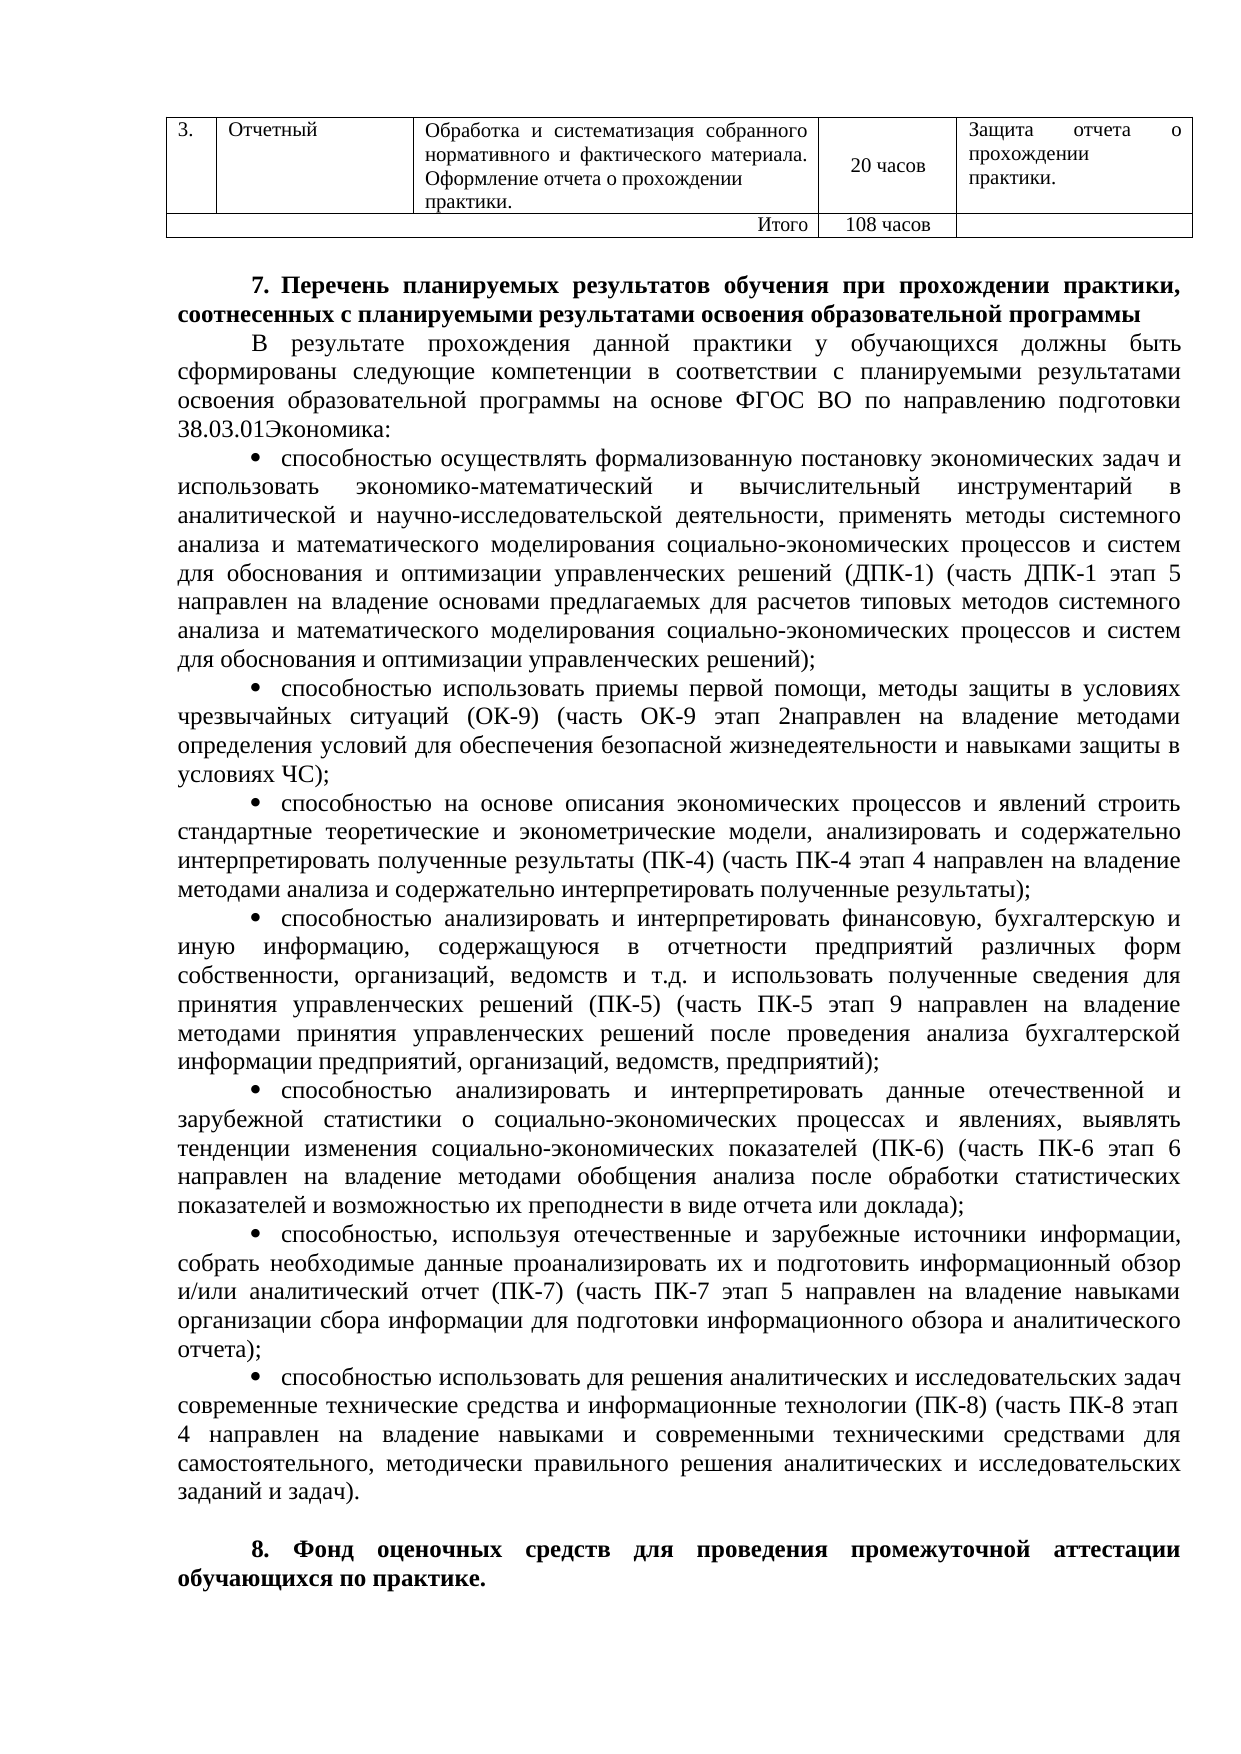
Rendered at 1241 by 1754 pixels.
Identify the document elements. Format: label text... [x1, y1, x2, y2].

text 4 направлен на владение навыками и современными техническими средствами для самостоятельного, методически правильного решения аналитических и исследовательских заданий и задач). [177, 1419, 1182, 1505]
table_header 3. [167, 118, 216, 213]
list способностью анализировать и интерпретировать данные отечественной и зарубежной статистики о социально-экономических процессах и явлениях, выявлять тенденции изменения социально-экономических показателей (ПК-6) (часть ПК-6 этап 6 направлен на владение методами обобщения анализа после обработки статистических показателей и возможностью их преподнести в виде отчета или доклада); [177, 1075, 1182, 1219]
table_cell Итого [167, 214, 818, 237]
table_header Защита отчета о прохождении практики. [957, 118, 1192, 213]
subtitle Перечень планируемых результатов обучения при прохождении практики, соотнесенных с планируемыми результатами освоения образовательной программы [177, 270, 1181, 328]
list способностью на основе описания экономических процессов и явлений строить стандартные теоретические и эконометрические модели, анализировать и содержательно интерпретировать полученные результаты (ПК-4) (часть ПК-4 этап 4 направлен на владение методами анализа и содержательно интерпретировать полученные результаты); [177, 788, 1182, 903]
table_header Отчетный [217, 118, 413, 213]
table_header 20 часов [819, 118, 956, 213]
table_cell [957, 214, 1192, 237]
list способностью использовать для решения аналитических и исследовательских задач современные технические средства и информационные технологии (ПК-8) (часть ПК-8 этап [177, 1363, 1182, 1419]
list способностью осуществлять формализованную постановку экономических задач и использовать экономико-математический и вычислительный инструментарий в аналитической и научно-исследовательской деятельности, применять методы системного анализа и математического моделирования социально-экономических процессов и систем для обоснования и оптимизации управленческих решений (ДПК-1) (часть ДПК-1 этап 5 направлен на владение основами предлагаемых для расчетов типовых методов системного анализа и математического моделирования социально-экономических процессов и систем для обоснования и оптимизации управленческих решений); [177, 443, 1182, 673]
table_cell 108 часов [819, 214, 956, 237]
list способностью, используя отечественные и зарубежные источники информации, собрать необходимые данные проанализировать их и подготовить информационный обзор и/или аналитический отчет (ПК-7) (часть ПК-7 этап 5 направлен на владение навыками организации сбора информации для подготовки информационного обзора и аналитического отчета); [177, 1219, 1182, 1363]
table_header Обработка и систематизация собранного нормативного и фактического материала. Оформление отчета о прохождении практики. [414, 118, 818, 213]
list способностью использовать приемы первой помощи, методы защиты в условиях чрезвычайных ситуаций (ОК-9) (часть ОК-9 этап 2направлен на владение методами определения условий для обеспечения безопасной жизнедеятельности и навыками защиты в условиях ЧС); [177, 673, 1182, 788]
text В результате прохождения данной практики у обучающихся должны быть сформированы следующие компетенции в соответствии с планируемыми результатами освоения образовательной программы на основе ФГОС ВО по направлению подготовки 38.03.01Экономика: [177, 328, 1182, 443]
subtitle Фонд оценочных средств для проведения промежуточной аттестации обучающихся по практике. [177, 1534, 1181, 1592]
list способностью анализировать и интерпретировать финансовую, бухгалтерскую и иную информацию, содержащуюся в отчетности предприятий различных форм собственности, организаций, ведомств и т.д. и использовать полученные сведения для принятия управленческих решений (ПК-5) (часть ПК-5 этап 9 направлен на владение методами принятия управленческих решений после проведения анализа бухгалтерской информации предприятий, организаций, ведомств, предприятий); [177, 903, 1182, 1075]
